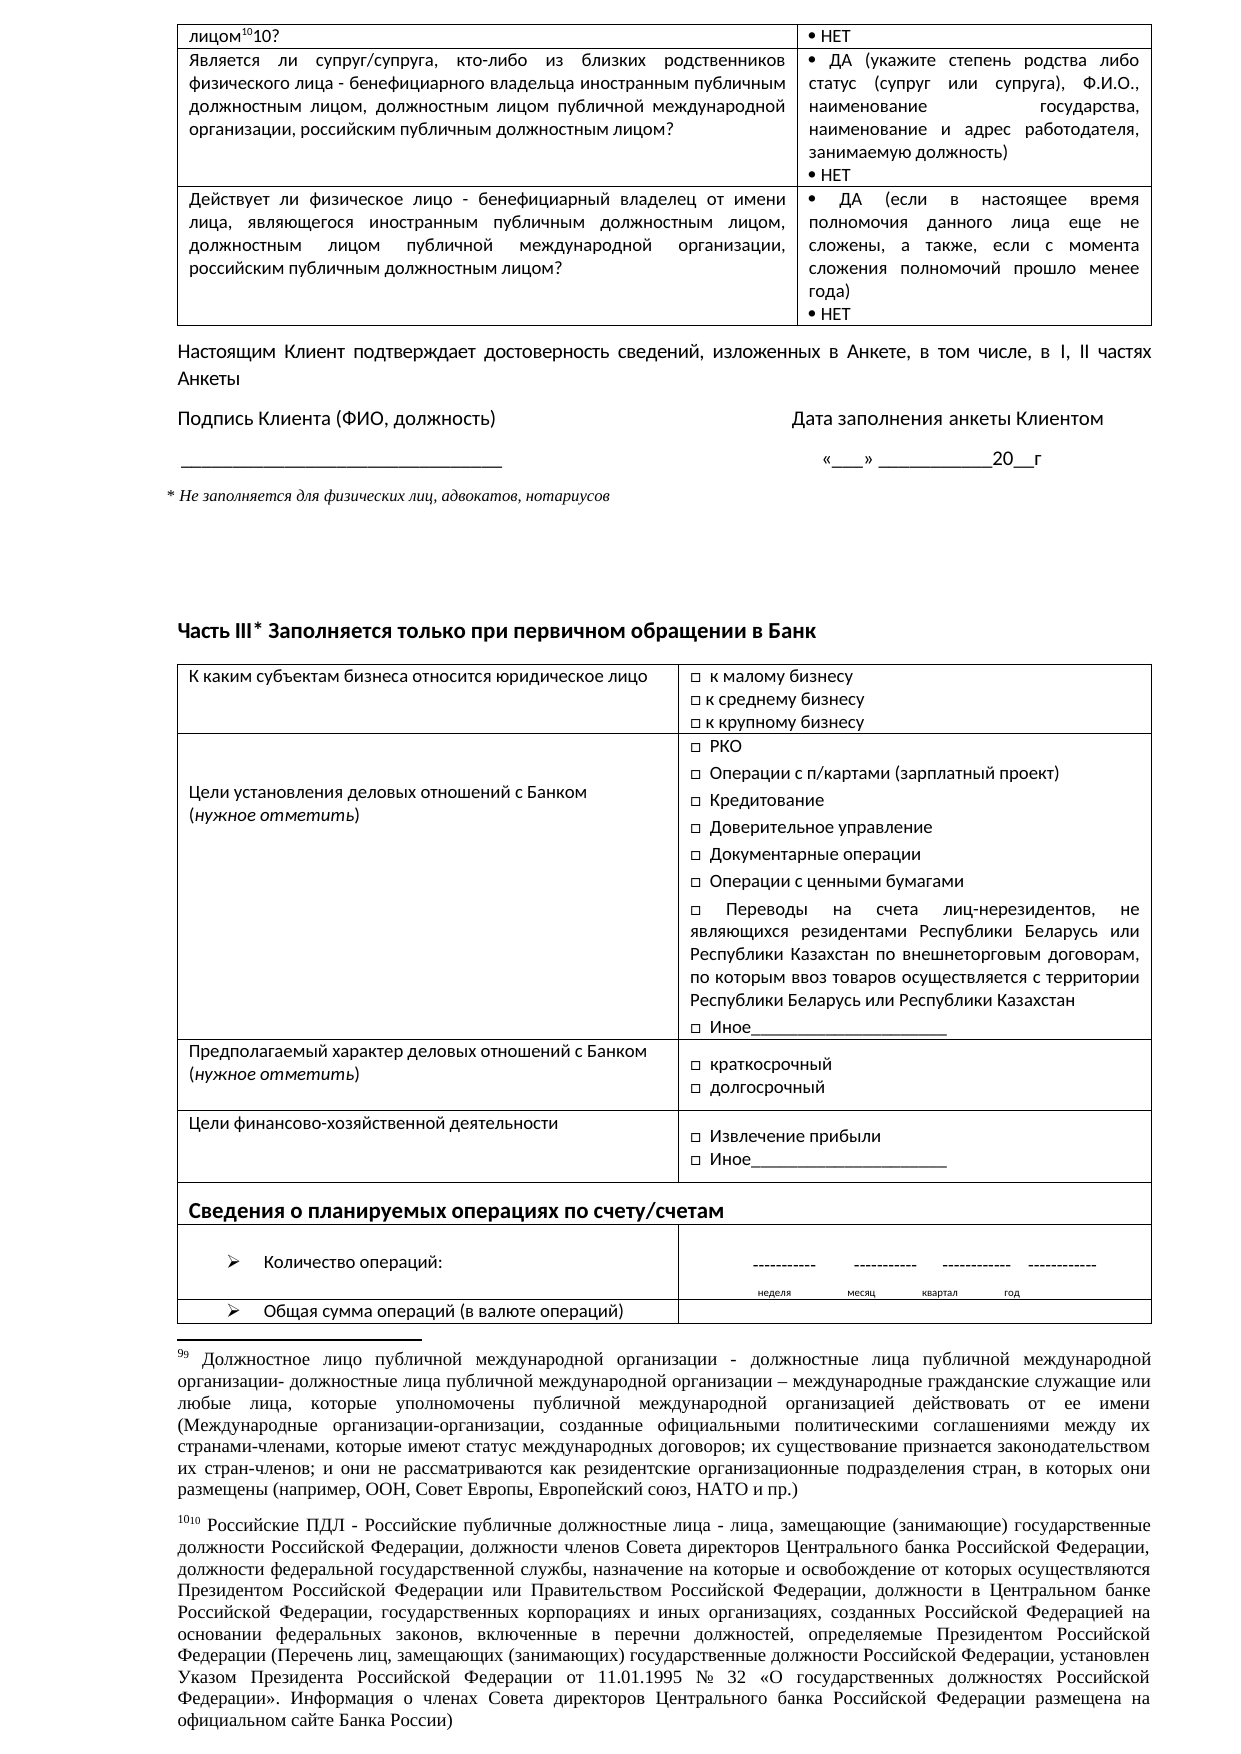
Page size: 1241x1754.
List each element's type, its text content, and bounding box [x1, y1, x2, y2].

table_cell Цели финансово-хозяйственной деятельности [178, 1111, 678, 1182]
table_cell Количество операций: [178, 1225, 678, 1299]
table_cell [798, 25, 1151, 48]
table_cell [178, 25, 797, 48]
table_cell □ краткосрочный □ долгосрочный [679, 1040, 1151, 1110]
text Подпись Клиента (ФИО, должность) Дата заполнения анкеты Клиентом [177, 406, 1152, 431]
table_cell □ Извлечение прибыли □ Иное_____________________ [679, 1111, 1151, 1182]
table_cell ДА (укажите степень родства либо статус (супруг или супруга), Ф.И.О., наименование государства, наименование и адрес работодателя, занимаемую должность) НЕТ [798, 49, 1151, 186]
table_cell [679, 1225, 1151, 1299]
text * Не заполняется для физических лиц, адвокатов, нотариусов [167, 486, 1152, 505]
table_cell □ РКО □ Операции с п/картами (зарплатный проект) □ Кредитование □ Доверительное управление □ Документарные операции □ Операции с ценными бумагами □ Переводы на счета лиц-нерезидентов, не являющихся резидентами Республики Беларусь или Республики Казахстан по внешнеторговым договорам, по которым ввоз товаров осуществляется с территории Республики Беларусь или Республики Казахстан □ Иное_____________________ [679, 734, 1151, 1038]
table_cell Сведения о планируемых операциях по счету/счетам [178, 1183, 1151, 1224]
text Настоящим Клиент подтверждает достоверность сведений, изложенных в Анкете, в том числе, в I, II частях Анкеты [177, 338, 1152, 391]
table_cell Предполагаемый характер деловых отношений с Банком (нужное отметить) [178, 1040, 678, 1110]
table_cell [178, 1300, 678, 1323]
table_cell Цели установления деловых отношений с Банком (нужное отметить) [178, 734, 678, 1038]
table_header □ к малому бизнесу □ к среднему бизнесу □ к крупному бизнесу [679, 665, 1151, 733]
table_cell Является ли супруг/супруга, кто-либо из близких родственников физического лица - бенефициарного владельца иностранным публичным должностным лицом, должностным лицом публичной международной организации, российским публичным должностным лицом? [178, 49, 797, 186]
table_cell ДА (если в настоящее время полномочия данного лица еще не сложены, а также, если с момента сложения полномочий прошло менее года) НЕТ [798, 187, 1151, 325]
text Часть III* Заполняется только при первичном обращении в Банк [177, 617, 1161, 644]
table_cell Действует ли физическое лицо - бенефициарный владелец от имени лица, являющегося иностранным публичным должностным лицом, должностным лицом публичной международной организации, российским публичным должностным лицом? [178, 187, 797, 325]
text _______________________________ «___» ___________20__г [167, 446, 1152, 471]
table_header К каким субъектам бизнеса относится юридическое лицо [178, 665, 678, 733]
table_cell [679, 1300, 1151, 1323]
